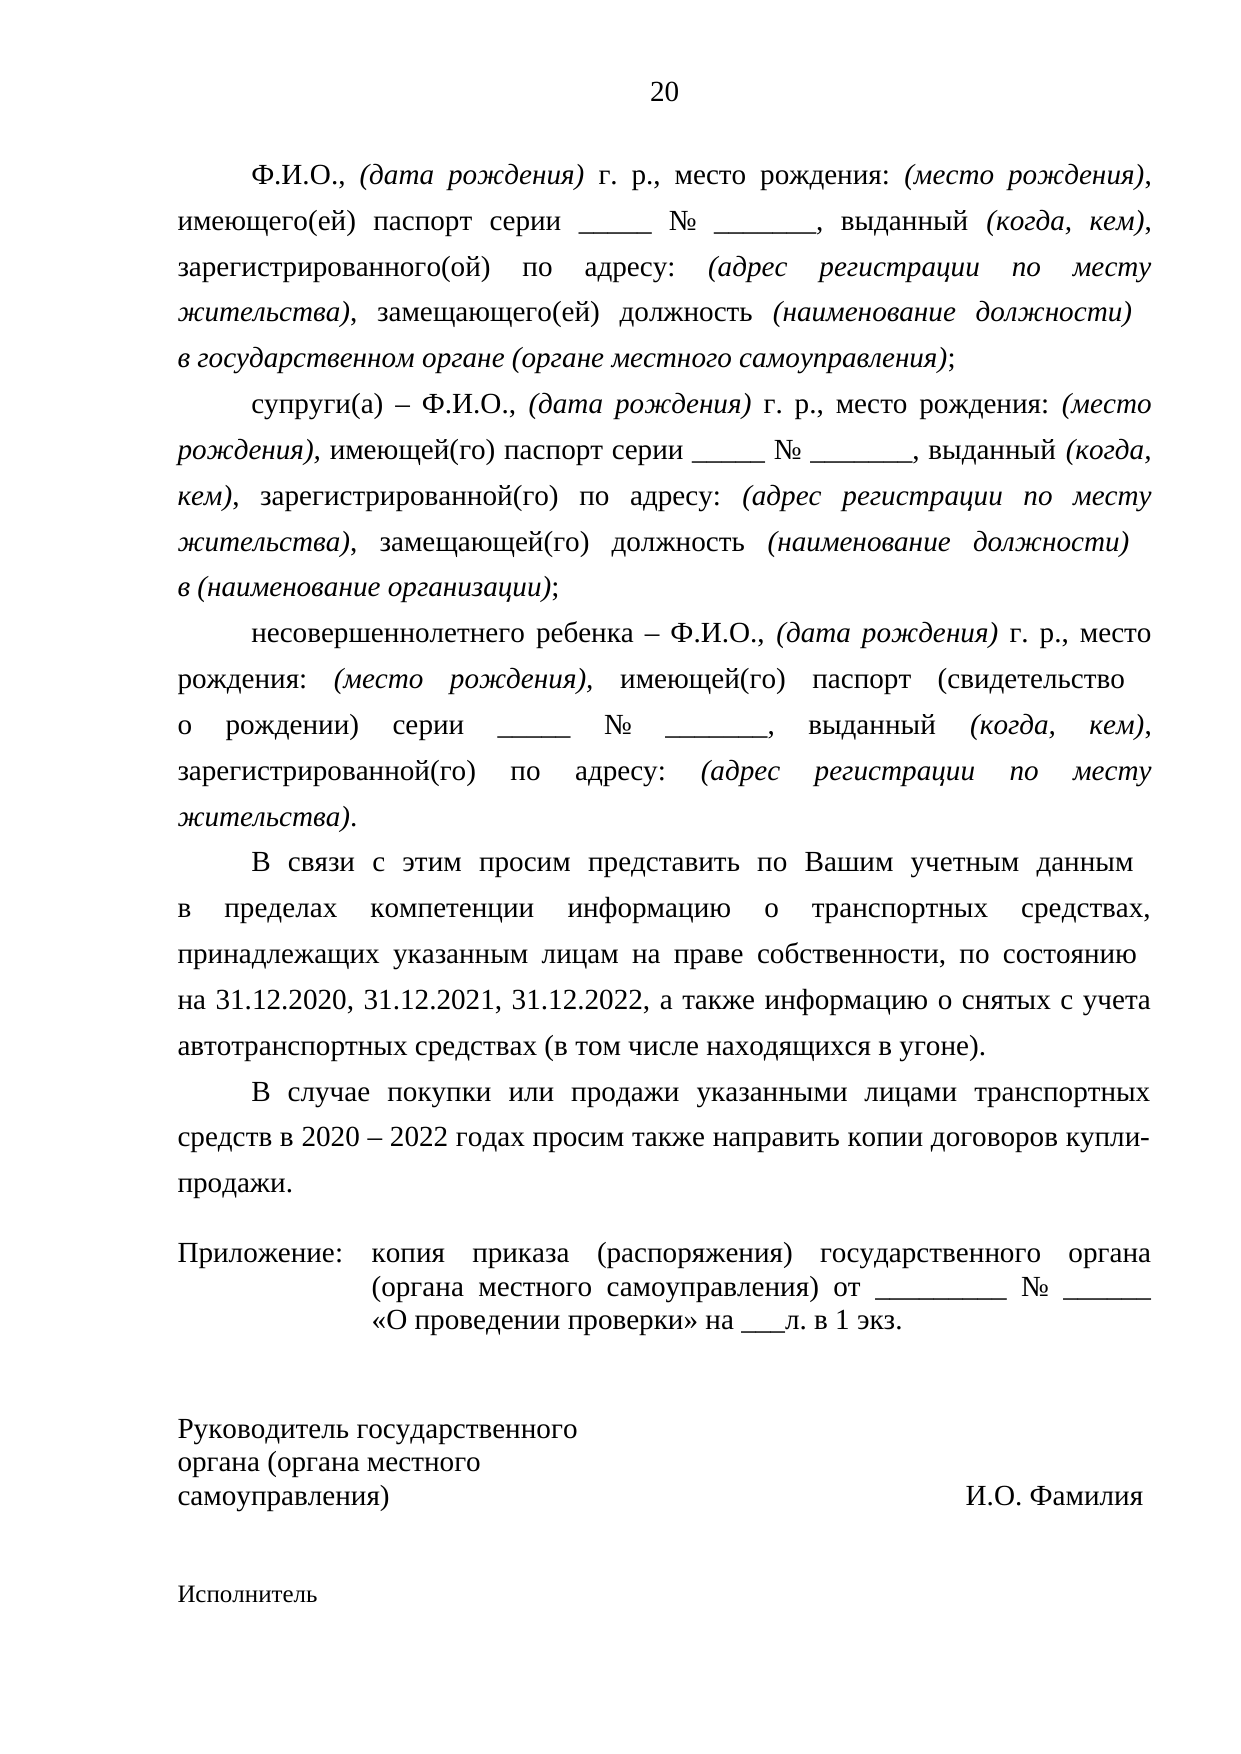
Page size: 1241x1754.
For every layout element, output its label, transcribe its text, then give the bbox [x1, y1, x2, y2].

text несовершеннолетнего ребенка – Ф.И.О., (дата рождения) г. р., место рождения: (место рождения), имеющей(го) паспорт (свидетельство о рождении) серии _____ № _______, выданный (когда, кем), зарегистрированной(го) по адресу: (адрес регистрации по месту жительства). [177, 606, 1152, 835]
table_header Приложение: [166, 1235, 360, 1336]
text Исполнитель [177, 1579, 1152, 1607]
text самоуправления) И.О. Фамилия [177, 1478, 1152, 1512]
text В случае покупки или продажи указанными лицами транспортных средств в 2020 – 2022 годах просим также направить копии договоров купли-продажи. [177, 1064, 1152, 1202]
text В связи с этим просим представить по Вашим учетным данным в пределах компетенции информацию о транспортных средствах, принадлежащих указанным лицам на праве собственности, по состоянию на 31.12.2020, 31.12.2021, 31.12.2022, а также информацию о снятых с учета автотранспортных средствах (в том числе находящихся в угоне). [177, 835, 1152, 1064]
table_header копия приказа (распоряжения) государственного органа (органа местного самоуправления) от _________ № ______ «О проведении проверки» на ___л. в 1 экз. [360, 1235, 1163, 1336]
text органа (органа местного [177, 1444, 1152, 1478]
text супруги(а) – Ф.И.О., (дата рождения) г. р., место рождения: (место рождения), имеющей(го) паспорт серии _____ № _______, выданный (когда, кем), зарегистрированной(го) по адресу: (адрес регистрации по месту жительства), замещающей(го) должность (наименование должности) в (наименование организации); [177, 377, 1152, 606]
text Ф.И.О., (дата рождения) г. р., место рождения: (место рождения), имеющего(ей) паспорт серии _____ № _______, выданный (когда, кем), зарегистрированного(ой) по адресу: (адрес регистрации по месту жительства), замещающего(ей) должность (наименование должности) в государственном органе (органе местного самоуправления); [177, 148, 1152, 377]
text Руководитель государственного [177, 1411, 1152, 1444]
